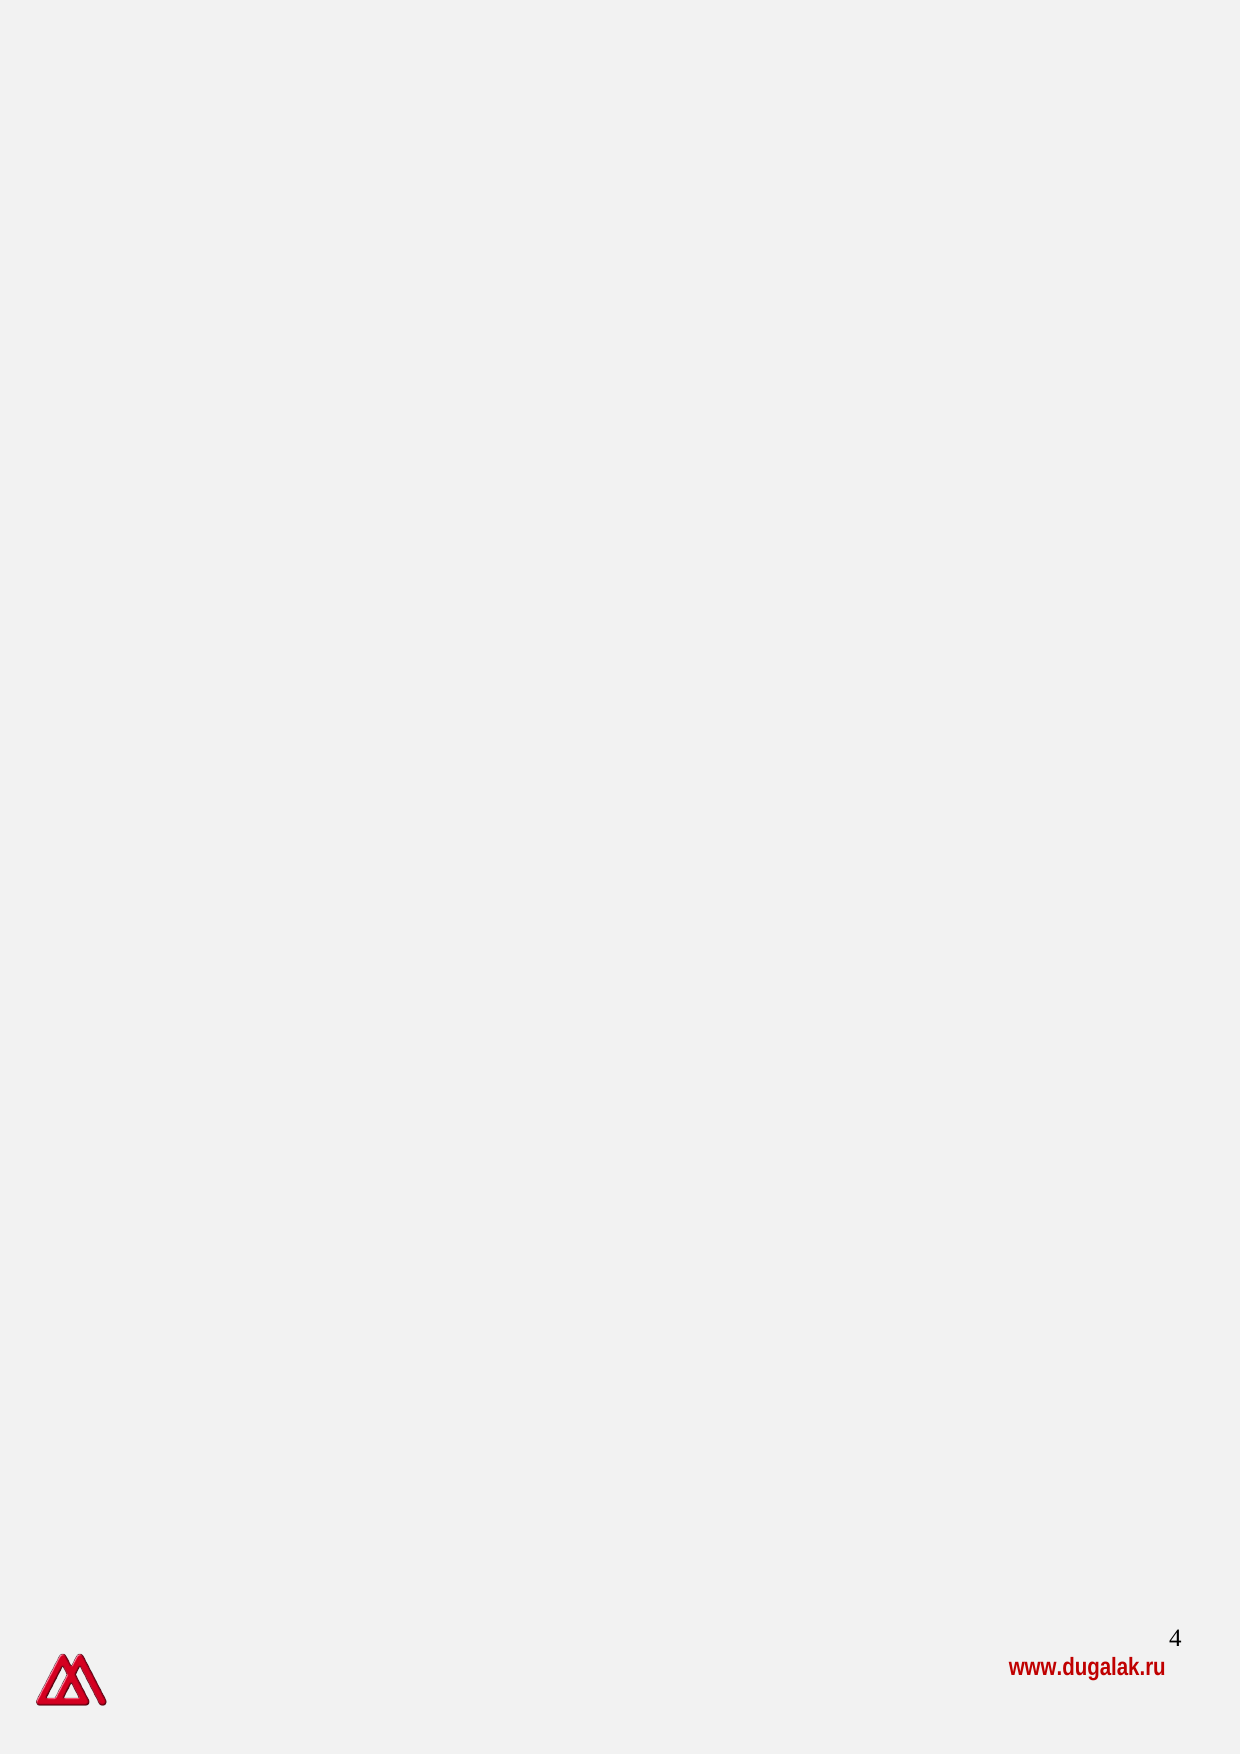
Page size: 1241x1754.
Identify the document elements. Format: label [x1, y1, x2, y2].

picture [34, 1651, 109, 1708]
